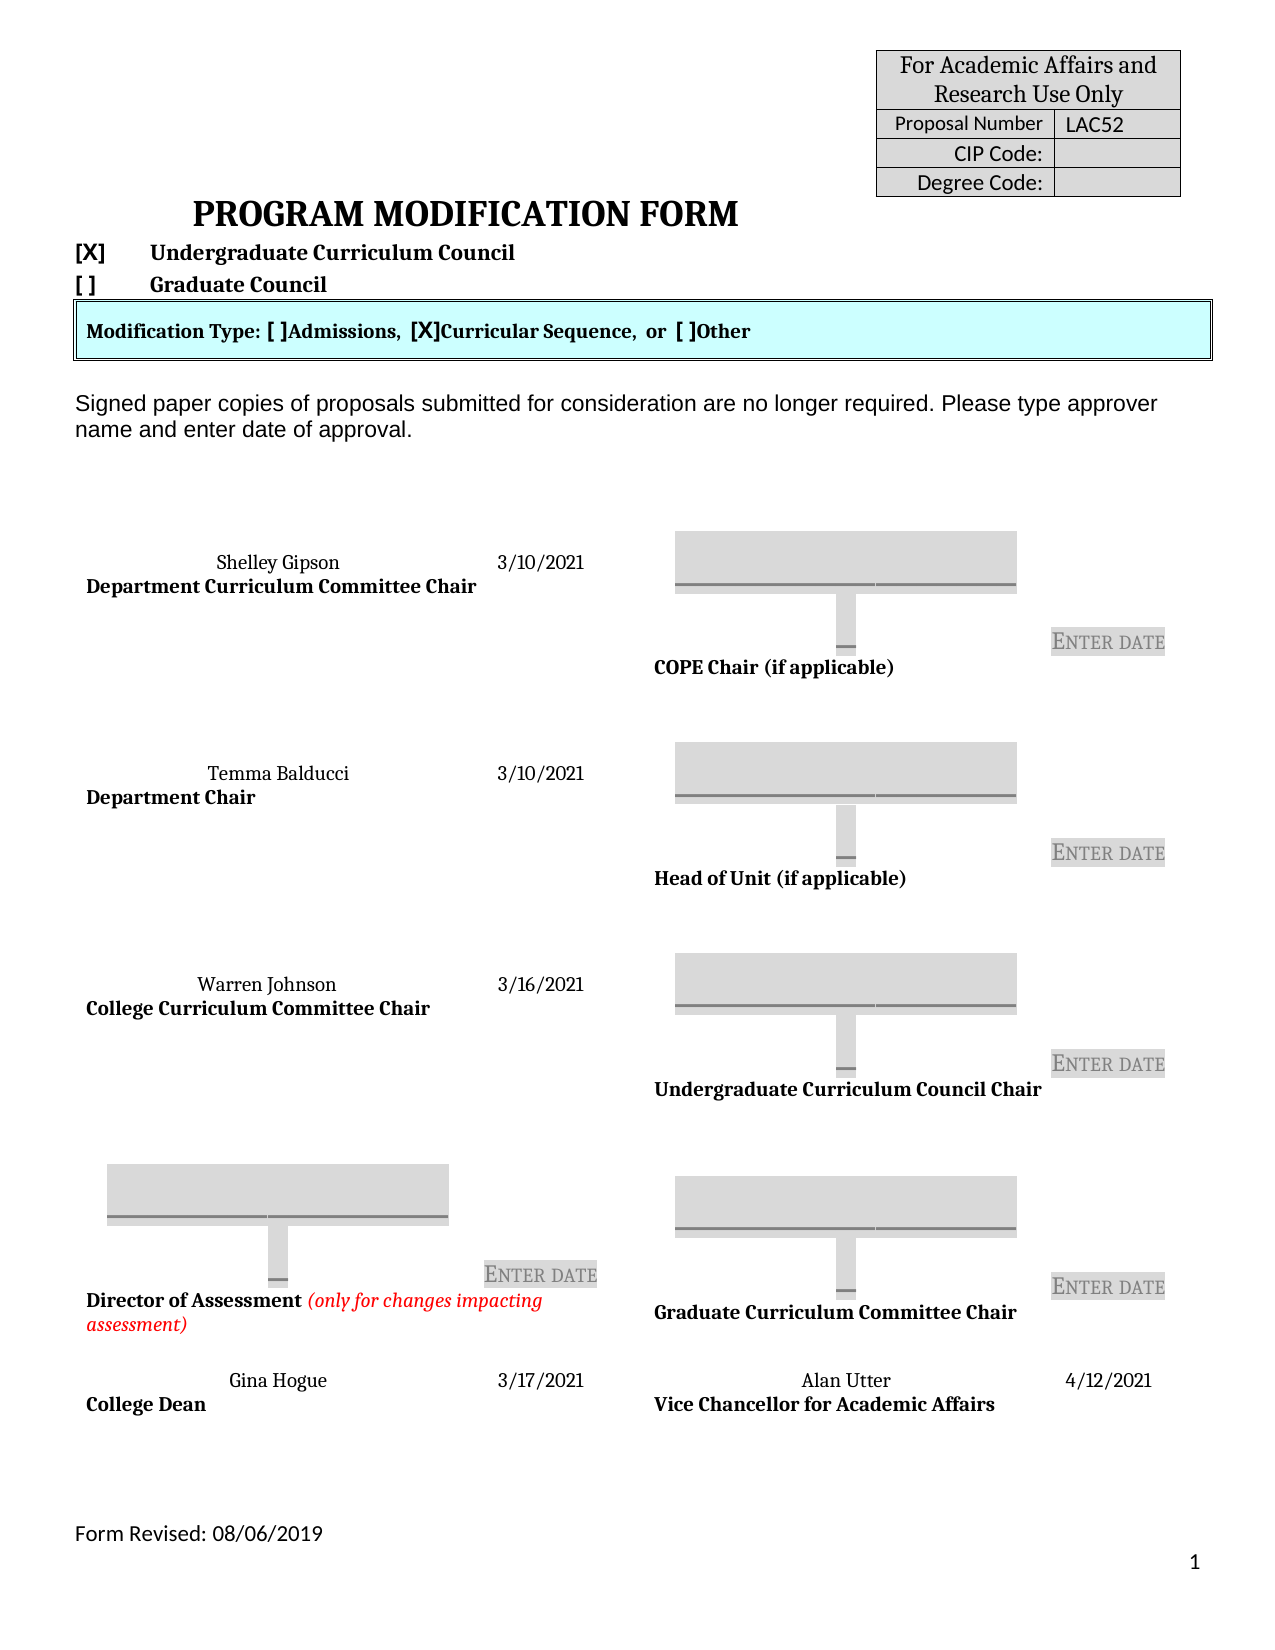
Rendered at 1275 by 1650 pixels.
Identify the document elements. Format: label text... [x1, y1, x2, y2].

table_header COPE Chair (if applicable) [643, 469, 1211, 680]
table_cell [1055, 139, 1180, 167]
table_cell Vice Chancellor for Academic Affairs [643, 1336, 1211, 1450]
table_cell Department Chair [75, 680, 643, 891]
table_cell Proposal Number [877, 110, 1054, 138]
table_cell College Dean [75, 1336, 643, 1450]
table_header For Academic Affairs and Research Use Only [877, 51, 1180, 109]
text Signed paper copies of proposals submitted for consideration are no longer required. Please type approver name and enter date of approval. [75, 390, 1200, 443]
table_cell Undergraduate Curriculum Council Chair [643, 891, 1211, 1102]
table_cell College Curriculum Committee Chair [75, 891, 643, 1102]
table_cell Degree Code: [877, 168, 1054, 196]
table_cell LAC52 [1055, 110, 1180, 138]
table_header Modification Type: [ ]Admissions, [X]Curricular Sequence, or [ ]Other [77, 302, 1210, 358]
text [X] Undergraduate Curriculum Council [75, 236, 1200, 267]
table_cell [1055, 168, 1180, 196]
table_header Department Curriculum Committee Chair [75, 469, 643, 680]
table_cell Head of Unit (if applicable) [643, 680, 1211, 891]
text [ ] Graduate Council [75, 267, 1200, 299]
table_cell CIP Code: [877, 139, 1054, 167]
text Program Modification Form [75, 193, 1200, 236]
table_cell Graduate Curriculum Committee Chair [643, 1102, 1211, 1336]
table_cell Director of Assessment (only for changes impacting assessment) [75, 1102, 643, 1336]
